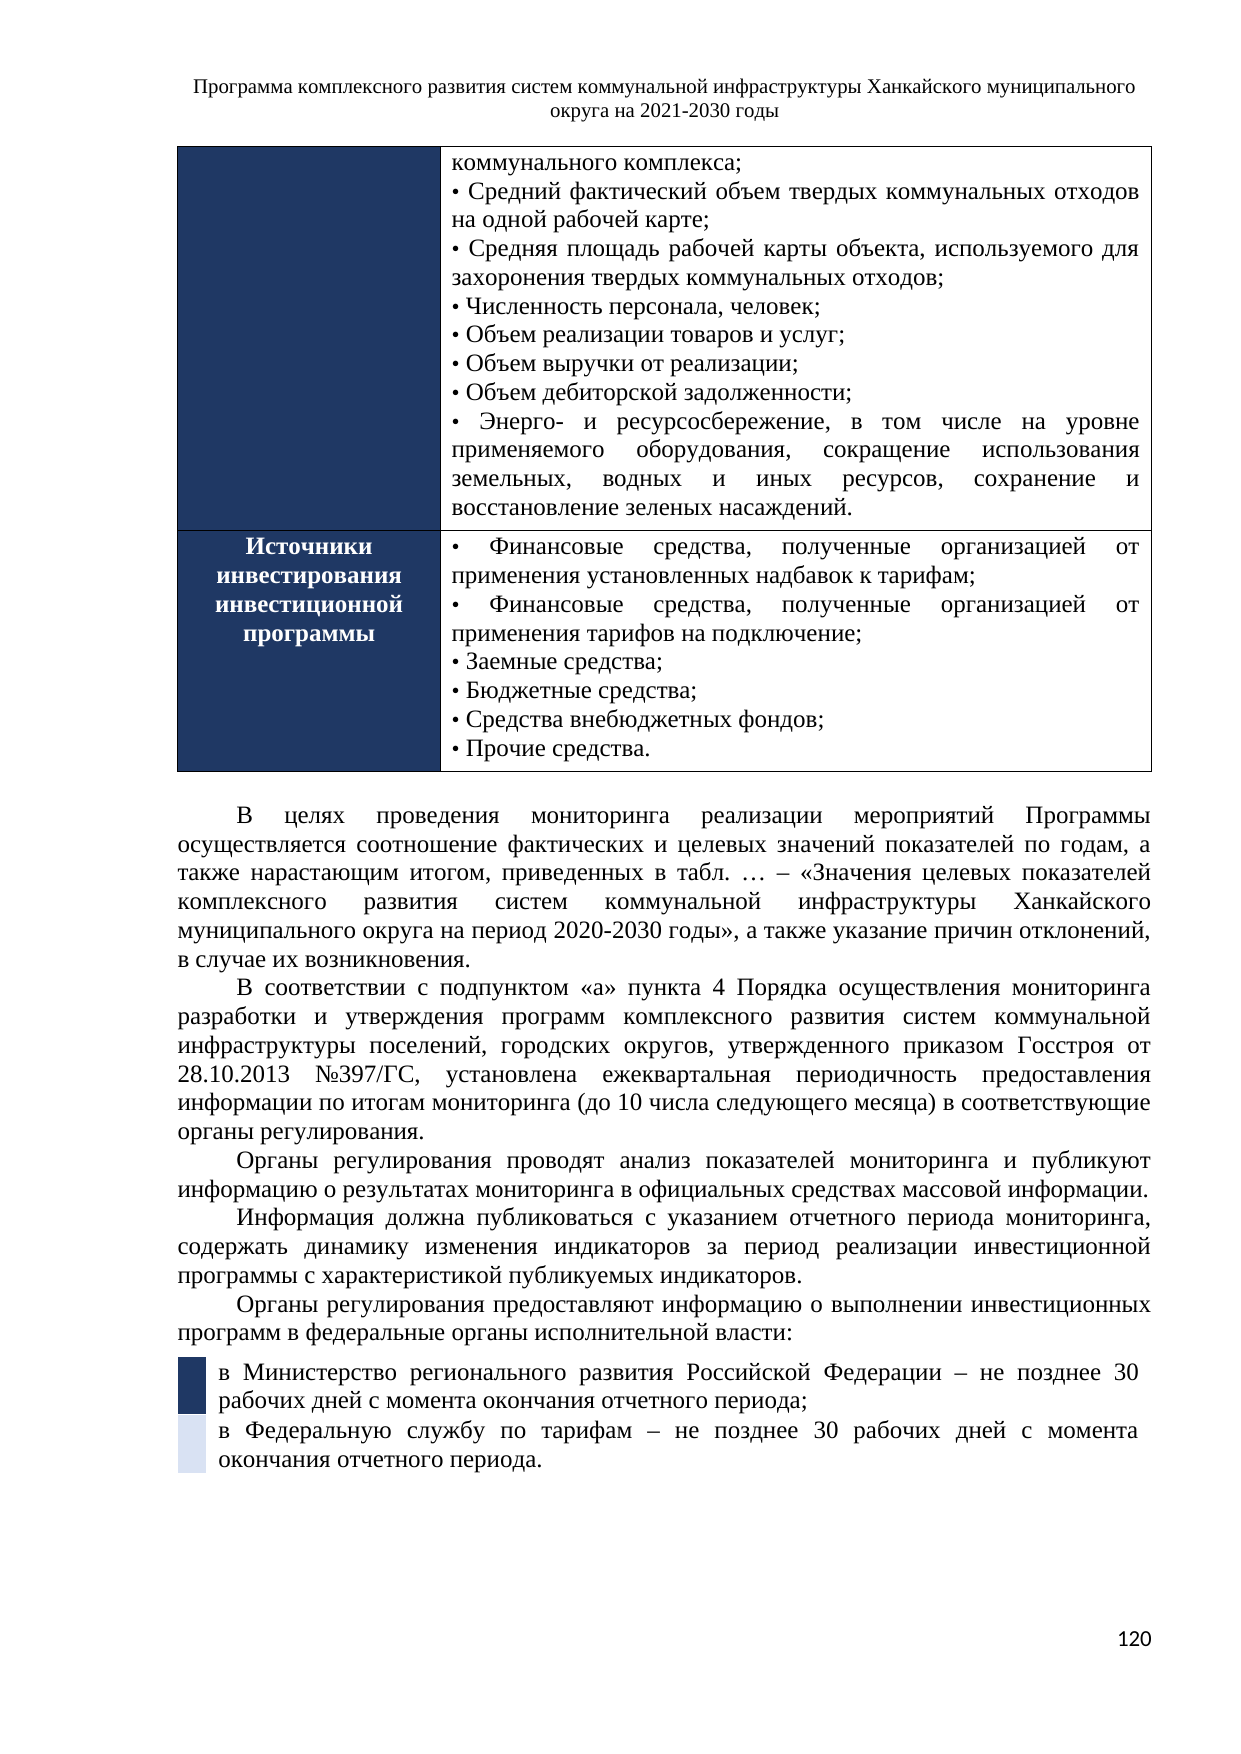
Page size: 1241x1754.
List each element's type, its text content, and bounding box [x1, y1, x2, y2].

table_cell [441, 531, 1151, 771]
text Органы регулирования предоставляют информацию о выполнении инвестиционных программ в федеральные органы исполнительной власти: [177, 1289, 1152, 1346]
text Информация должна публиковаться с указанием отчетного периода мониторинга, содержать динамику изменения индикаторов за период реализации инвестиционной программы с характеристикой публикуемых индикаторов. [177, 1202, 1152, 1289]
text В целях проведения мониторинга реализации мероприятий Программы осуществляется соотношение фактических и целевых значений показателей по годам, а также нарастающим итогом, приведенных в табл. … – «Значения целевых показателей комплексного развития систем коммунальной инфраструктуры Ханкайского муниципального округа на период 2020-2030 годы», а также указание причин отклонений, в случае их возникновения. [177, 800, 1152, 972]
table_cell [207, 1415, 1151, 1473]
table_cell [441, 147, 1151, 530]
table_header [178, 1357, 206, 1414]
text Органы регулирования проводят анализ показателей мониторинга и публикуют информацию о результатах мониторинга в официальных средствах массовой информации. [177, 1145, 1152, 1202]
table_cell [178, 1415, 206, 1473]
text В соответствии с подпунктом «а» пункта 4 Порядка осуществления мониторинга разработки и утверждения программ комплексного развития систем коммунальной инфраструктуры поселений, городских округов, утвержденного приказом Госстроя от 28.10.2013 №397/ГС, установлена ежеквартальная периодичность предоставления информации по итогам мониторинга (до 10 числа следующего месяца) в соответствующие органы регулирования. [177, 972, 1152, 1145]
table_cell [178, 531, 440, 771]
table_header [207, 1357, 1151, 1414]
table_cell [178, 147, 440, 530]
